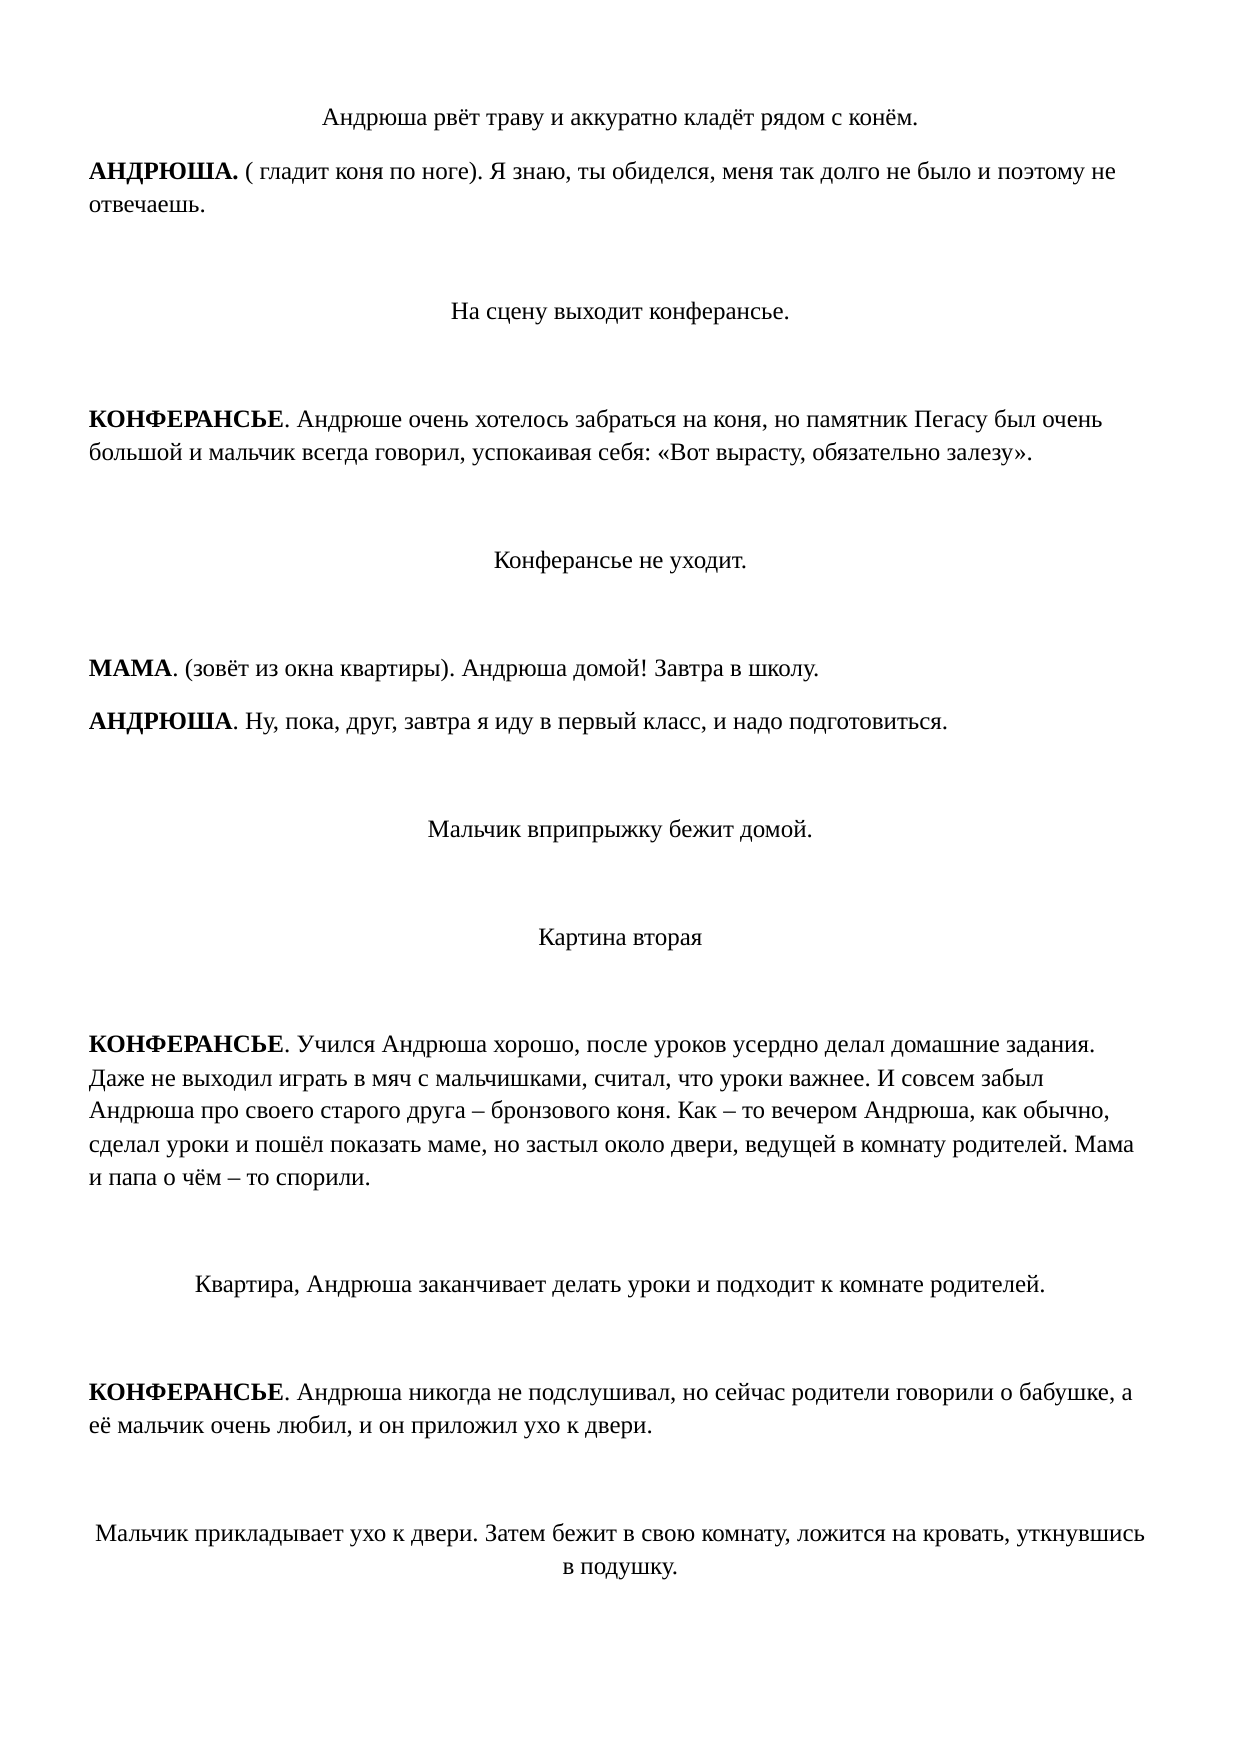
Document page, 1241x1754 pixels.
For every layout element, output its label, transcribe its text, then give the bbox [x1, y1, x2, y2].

text Квартира, Андрюша заканчивает делать уроки и подходит к комнате родителей. [89, 1269, 1152, 1298]
text АНДРЮША. ( гладит коня по ноге). Я знаю, ты обиделся, меня так долго не было и поэтому не отвечаешь. [89, 156, 1152, 217]
text МАМА. (зовёт из окна квартиры). Андрюша домой! Завтра в школу. [89, 653, 1152, 681]
text КОНФЕРАНСЬЕ. Андрюше очень хотелось забраться на коня, но памятник Пегасу был очень большой и мальчик всегда говорил, успокаивая себя: «Вот вырасту, обязательно залезу». [89, 404, 1152, 466]
text КОНФЕРАНСЬЕ. Андрюша никогда не подслушивал, но сейчас родители говорили о бабушке, а её мальчик очень любил, и он приложил ухо к двери. [89, 1377, 1152, 1439]
text Мальчик вприпрыжку бежит домой. [89, 814, 1152, 843]
text КОНФЕРАНСЬЕ. Учился Андрюша хорошо, после уроков усердно делал домашние задания. Даже не выходил играть в мяч с мальчишками, считал, что уроки важнее. И совсем забыл Андрюша про своего старого друга – бронзового коня. Как – то вечером Андрюша, как обычно, сделал уроки и пошёл показать маме, но застыл около двери, ведущей в комнату родителей. Мама и папа о чём – то спорили. [89, 1029, 1152, 1190]
text Андрюша рвёт траву и аккуратно кладёт рядом с конём. [89, 102, 1152, 131]
text Картина вторая [89, 922, 1152, 951]
text Конферансье не уходит. [89, 545, 1152, 574]
text Мальчик прикладывает ухо к двери. Затем бежит в свою комнату, ложится на кровать, уткнувшись в подушку. [89, 1518, 1152, 1579]
text На сцену выходит конферансье. [89, 296, 1152, 325]
text АНДРЮША. Ну, пока, друг, завтра я иду в первый класс, и надо подготовиться. [89, 706, 1152, 735]
